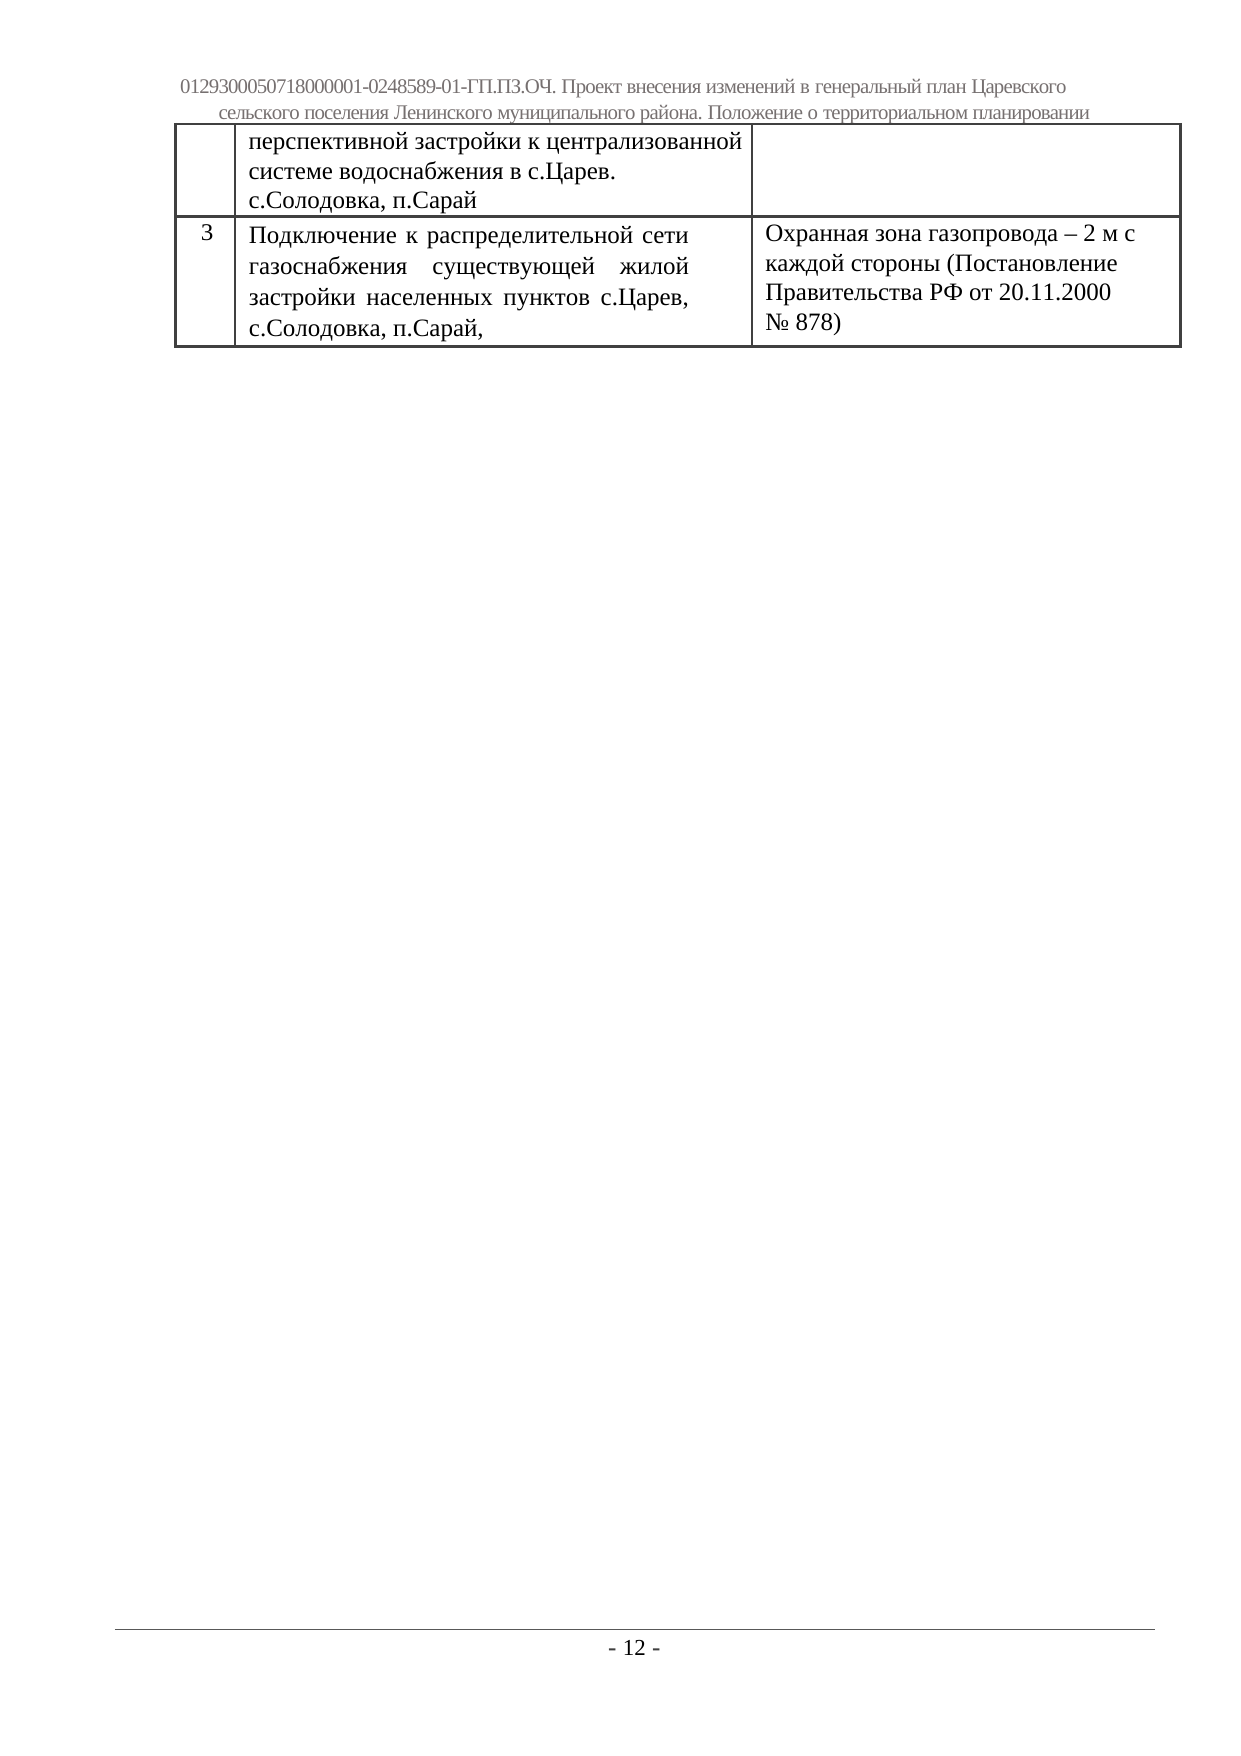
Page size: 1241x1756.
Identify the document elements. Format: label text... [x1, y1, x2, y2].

table_cell 2 [177, 125, 234, 215]
table_cell 3 [177, 218, 234, 345]
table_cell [753, 125, 1179, 215]
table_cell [236, 125, 751, 215]
table_cell Охранная зона газопровода – 2 м с каждой стороны (Постановление Правительства РФ от 20.11.2000 № 878) [753, 218, 1179, 345]
table_cell Подключение к распределительной сети газоснабжения существующей жилой застройки населенных пунктов с.Царев, с.Солодовка, п.Сарай, [236, 218, 751, 345]
